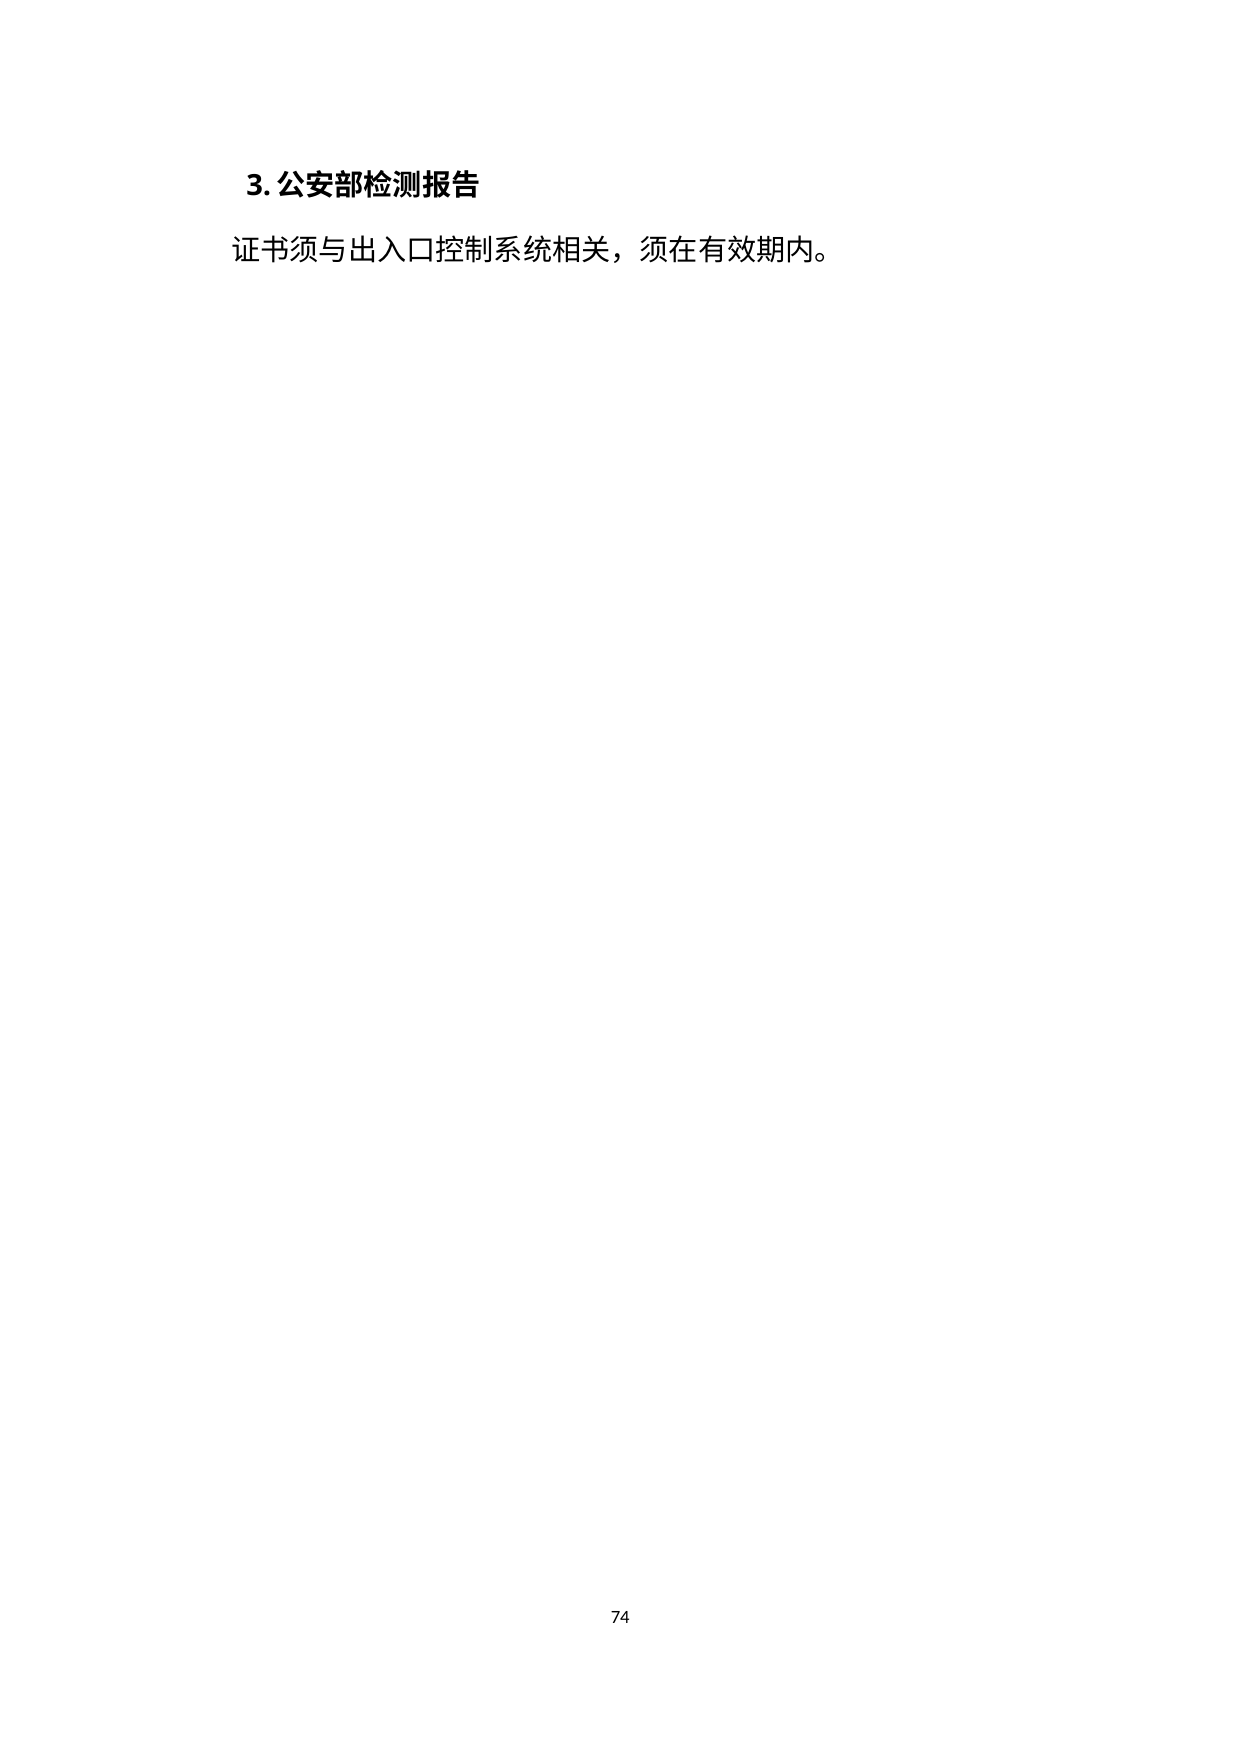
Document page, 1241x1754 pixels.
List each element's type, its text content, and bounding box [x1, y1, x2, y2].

text 证书须与出入口控制系统相关，须在有效期内。 [187, 215, 1053, 280]
text 3. 公安部检测报告 [187, 150, 1053, 215]
